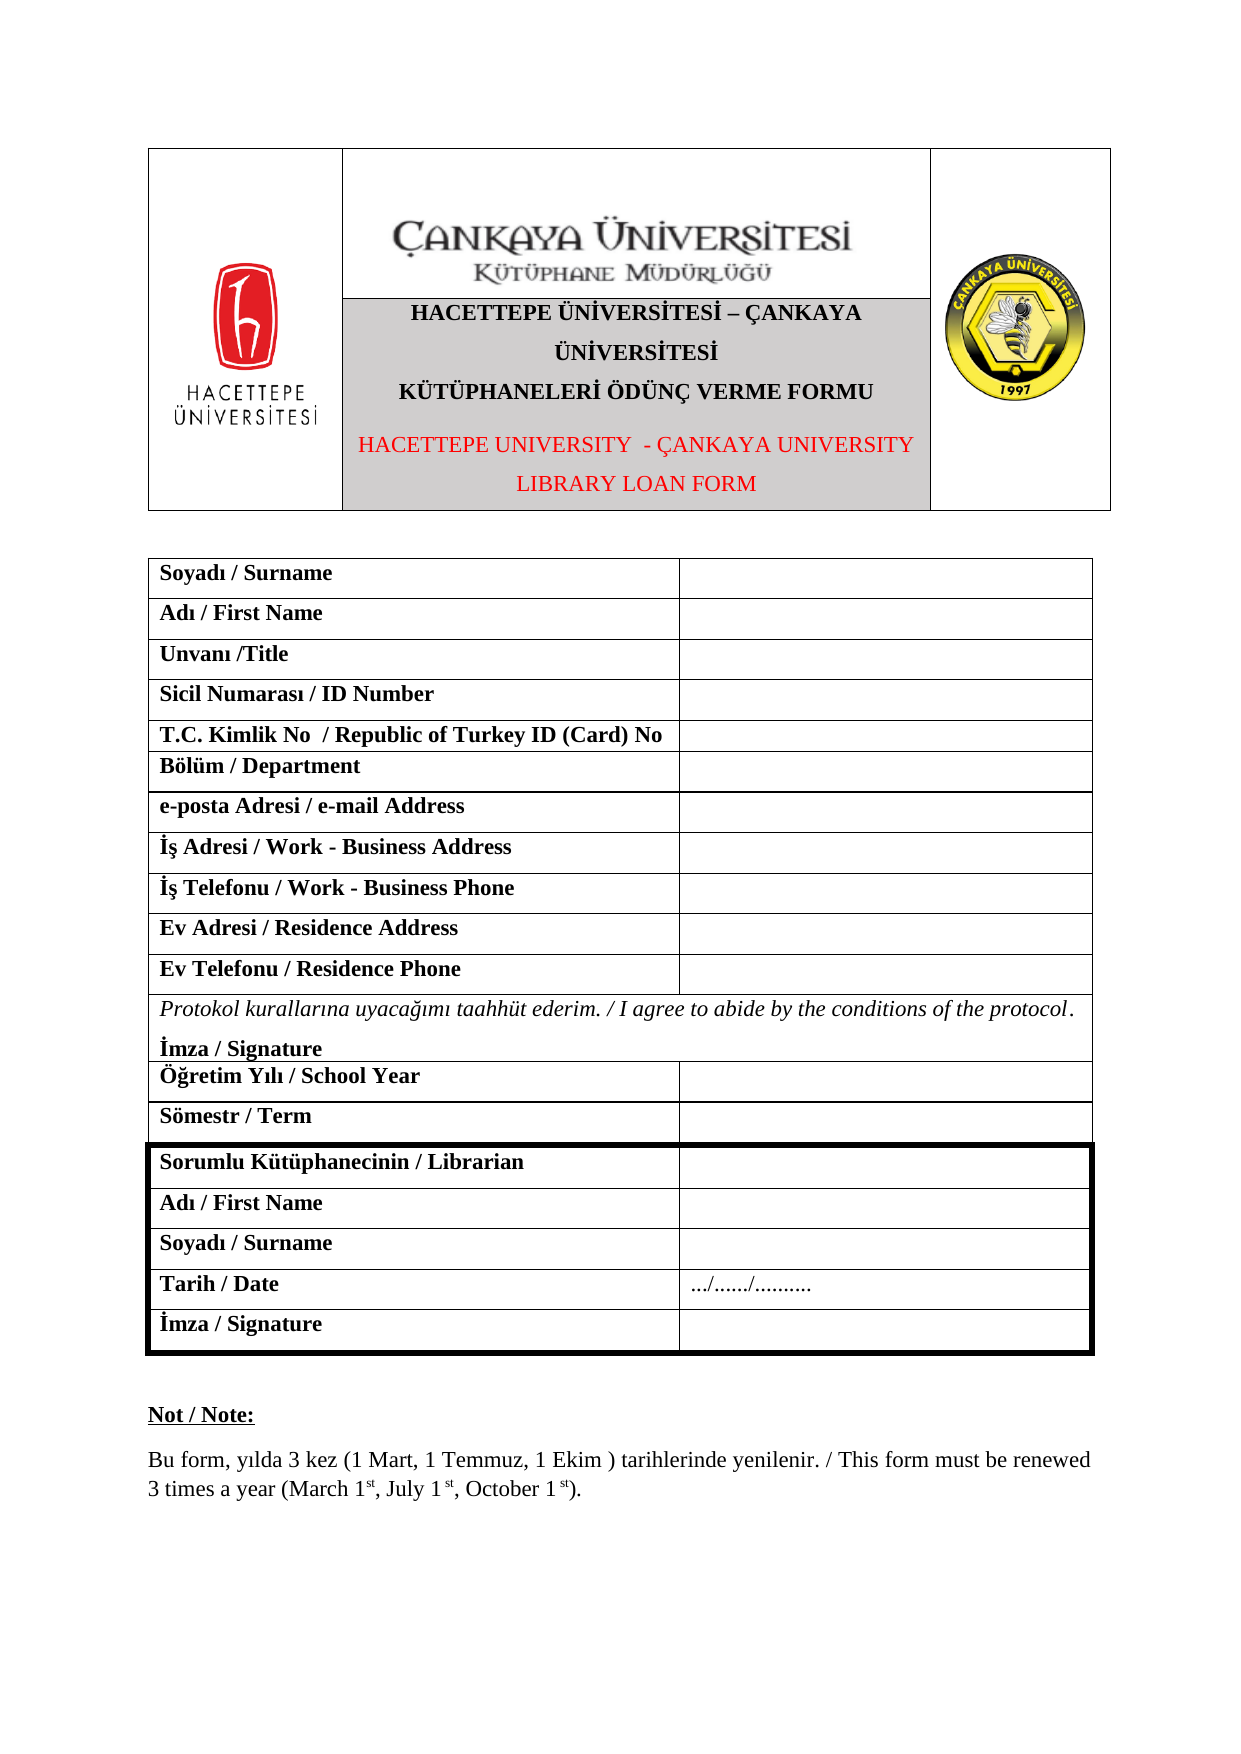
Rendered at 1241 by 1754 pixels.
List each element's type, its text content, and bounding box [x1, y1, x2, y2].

table_cell T.C. Kimlik No / Republic of Turkey ID (Card) No [149, 721, 679, 751]
table_cell [680, 1310, 1089, 1350]
table_header [931, 149, 1110, 510]
table_cell Adı / First Name [151, 1189, 679, 1228]
table_cell [680, 680, 1092, 720]
table_cell [680, 793, 1092, 832]
table_cell [680, 640, 1092, 679]
table_cell Sömestr / Term [149, 1103, 679, 1142]
table_cell [680, 955, 1092, 994]
table_cell Ev Telefonu / Residence Phone [149, 955, 679, 994]
table_cell Sorumlu Kütüphanecinin / Librarian [151, 1148, 679, 1188]
table_cell Unvanı /Title [149, 640, 679, 679]
text Bu form, yılda 3 kez (1 Mart, 1 Temmuz, 1 Ekim ) tarihlerinde yenilenir. / This form must be renewed 3 times a year (March 1st, July 1 st, October 1 st). [148, 1446, 1093, 1501]
table_cell Bölüm / Department [149, 752, 679, 791]
table_header [149, 149, 342, 510]
table_cell [680, 914, 1092, 953]
picture [941, 248, 1090, 405]
picture [353, 204, 877, 298]
table_cell İş Telefonu / Work - Business Phone [149, 874, 679, 913]
table_cell [680, 1229, 1089, 1269]
table_cell [680, 1148, 1089, 1188]
table_cell [680, 874, 1092, 913]
table_cell Adı / First Name [149, 599, 679, 639]
picture [159, 245, 332, 441]
table_cell [680, 599, 1092, 639]
table_cell Tarih / Date [151, 1270, 679, 1309]
table_cell [680, 833, 1092, 872]
table_cell [680, 1103, 1092, 1142]
table_cell İmza / Signature [151, 1310, 679, 1350]
table_cell HACETTEPE ÜNİVERSİTESİ – ÇANKAYA ÜNİVERSİTESİ KÜTÜPHANELERİ ÖDÜNÇ VERME FORMU HACETTEPE UNIVERSITY - ÇANKAYA UNIVERSITY LIBRARY LOAN FORM [343, 299, 930, 510]
table_cell .../....../.......... [680, 1270, 1089, 1309]
table_cell e-posta Adresi / e-mail Address [149, 793, 679, 832]
table_header [343, 149, 930, 298]
table_cell Sicil Numarası / ID Number [149, 680, 679, 720]
table_cell Öğretim Yılı / School Year [149, 1062, 679, 1101]
text Not / Note: [148, 1401, 1093, 1427]
table_cell [680, 1062, 1092, 1101]
table_cell Ev Adresi / Residence Address [149, 914, 679, 953]
table_cell [680, 752, 1092, 791]
table_header [680, 559, 1092, 598]
table_cell İş Adresi / Work - Business Address [149, 833, 679, 872]
table_cell [680, 721, 1092, 751]
table_cell [680, 1189, 1089, 1228]
table_cell Soyadı / Surname [151, 1229, 679, 1269]
table_cell Protokol kurallarına uyacağımı taahhüt ederim. / I agree to abide by the conditions of the protocol. İmza / Signature [149, 995, 1092, 1061]
table_header Soyadı / Surname [149, 559, 679, 598]
